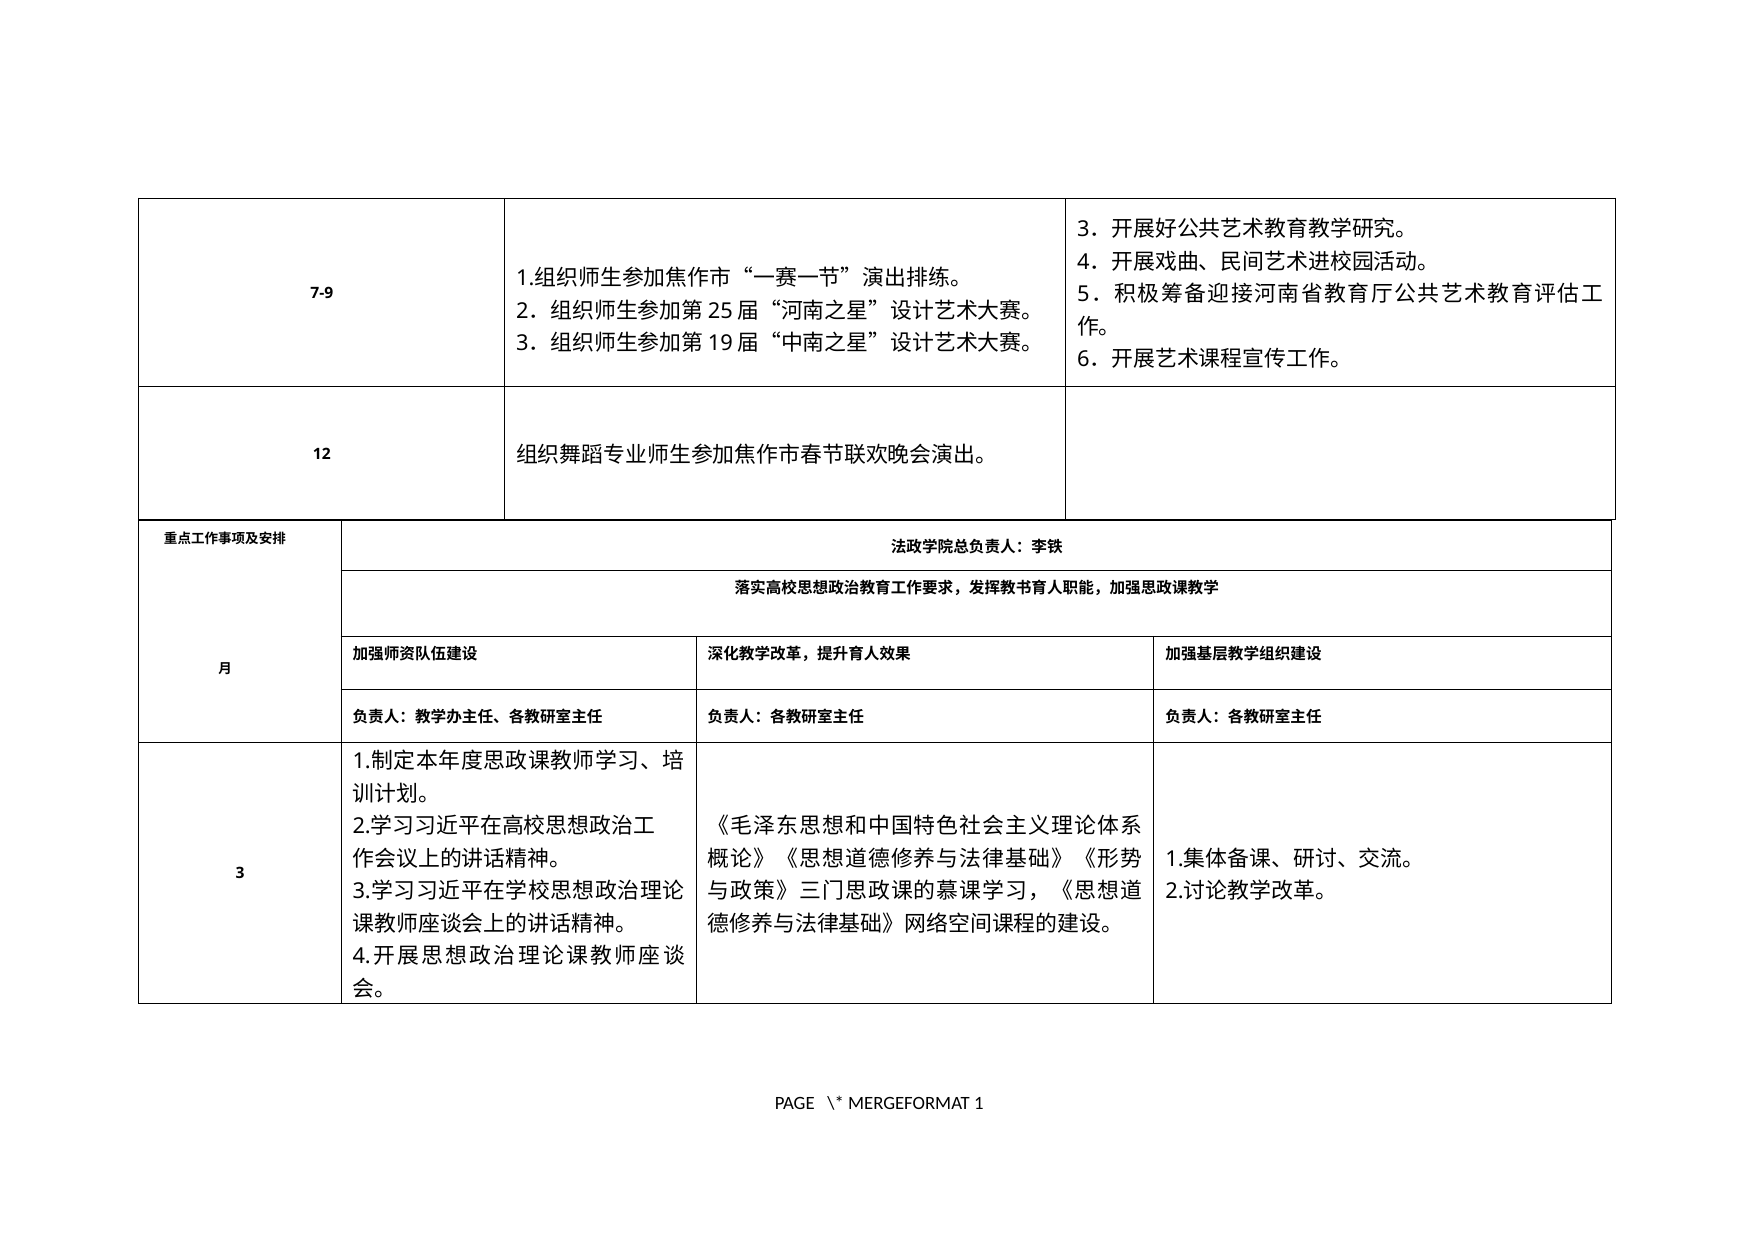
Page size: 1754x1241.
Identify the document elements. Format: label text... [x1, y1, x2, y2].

table_cell 12 [139, 387, 504, 519]
table_cell 加强师资队伍建设 [342, 637, 696, 689]
table_cell 1.制定本年度思政课教师学习、培训计划。 2.学习习近平在高校思想政治工作会议上的讲话精神。 3.学习习近平在学校思想政治理论课教师座谈会上的讲话精神。 4.开展思想政治理论课教师座谈会。 [342, 743, 696, 1003]
table_cell 1.集体备课、研讨、交流。 2.讨论教学改革。 [1154, 743, 1611, 1003]
table_cell 组织舞蹈专业师生参加焦作市春节联欢晚会演出。 [505, 387, 1065, 519]
table_cell 落实高校思想政治教育工作要求，发挥教书育人职能，加强思政课教学 [342, 571, 1611, 636]
table_cell 1.组织师生参加焦作市“一赛一节”演出排练。 2．组织师生参加第25届“河南之星”设计艺术大赛。 3．组织师生参加第19届“中南之星”设计艺术大赛。 [505, 199, 1065, 386]
table_cell 3 [139, 743, 341, 1003]
table_cell [1066, 387, 1615, 519]
table_cell 负责人：教学办主任、各教研室主任 [342, 690, 696, 742]
table_cell 加强基层教学组织建设 [1154, 637, 1611, 689]
table_cell 负责人：各教研室主任 [1154, 690, 1611, 742]
table_header 法政学院总负责人：李铁 [342, 521, 1611, 570]
table_cell 《毛泽东思想和中国特色社会主义理论体系概论》《思想道德修养与法律基础》《形势与政策》三门思政课的慕课学习，《思想道德修养与法律基础》网络空间课程的建设。 [697, 743, 1153, 1003]
table_header 重点工作事项及安排 月 [139, 521, 341, 742]
table_cell 深化教学改革，提升育人效果 [697, 637, 1153, 689]
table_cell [1066, 199, 1615, 386]
table_cell 负责人：各教研室主任 [697, 690, 1153, 742]
table_cell 7-9 [139, 199, 504, 386]
